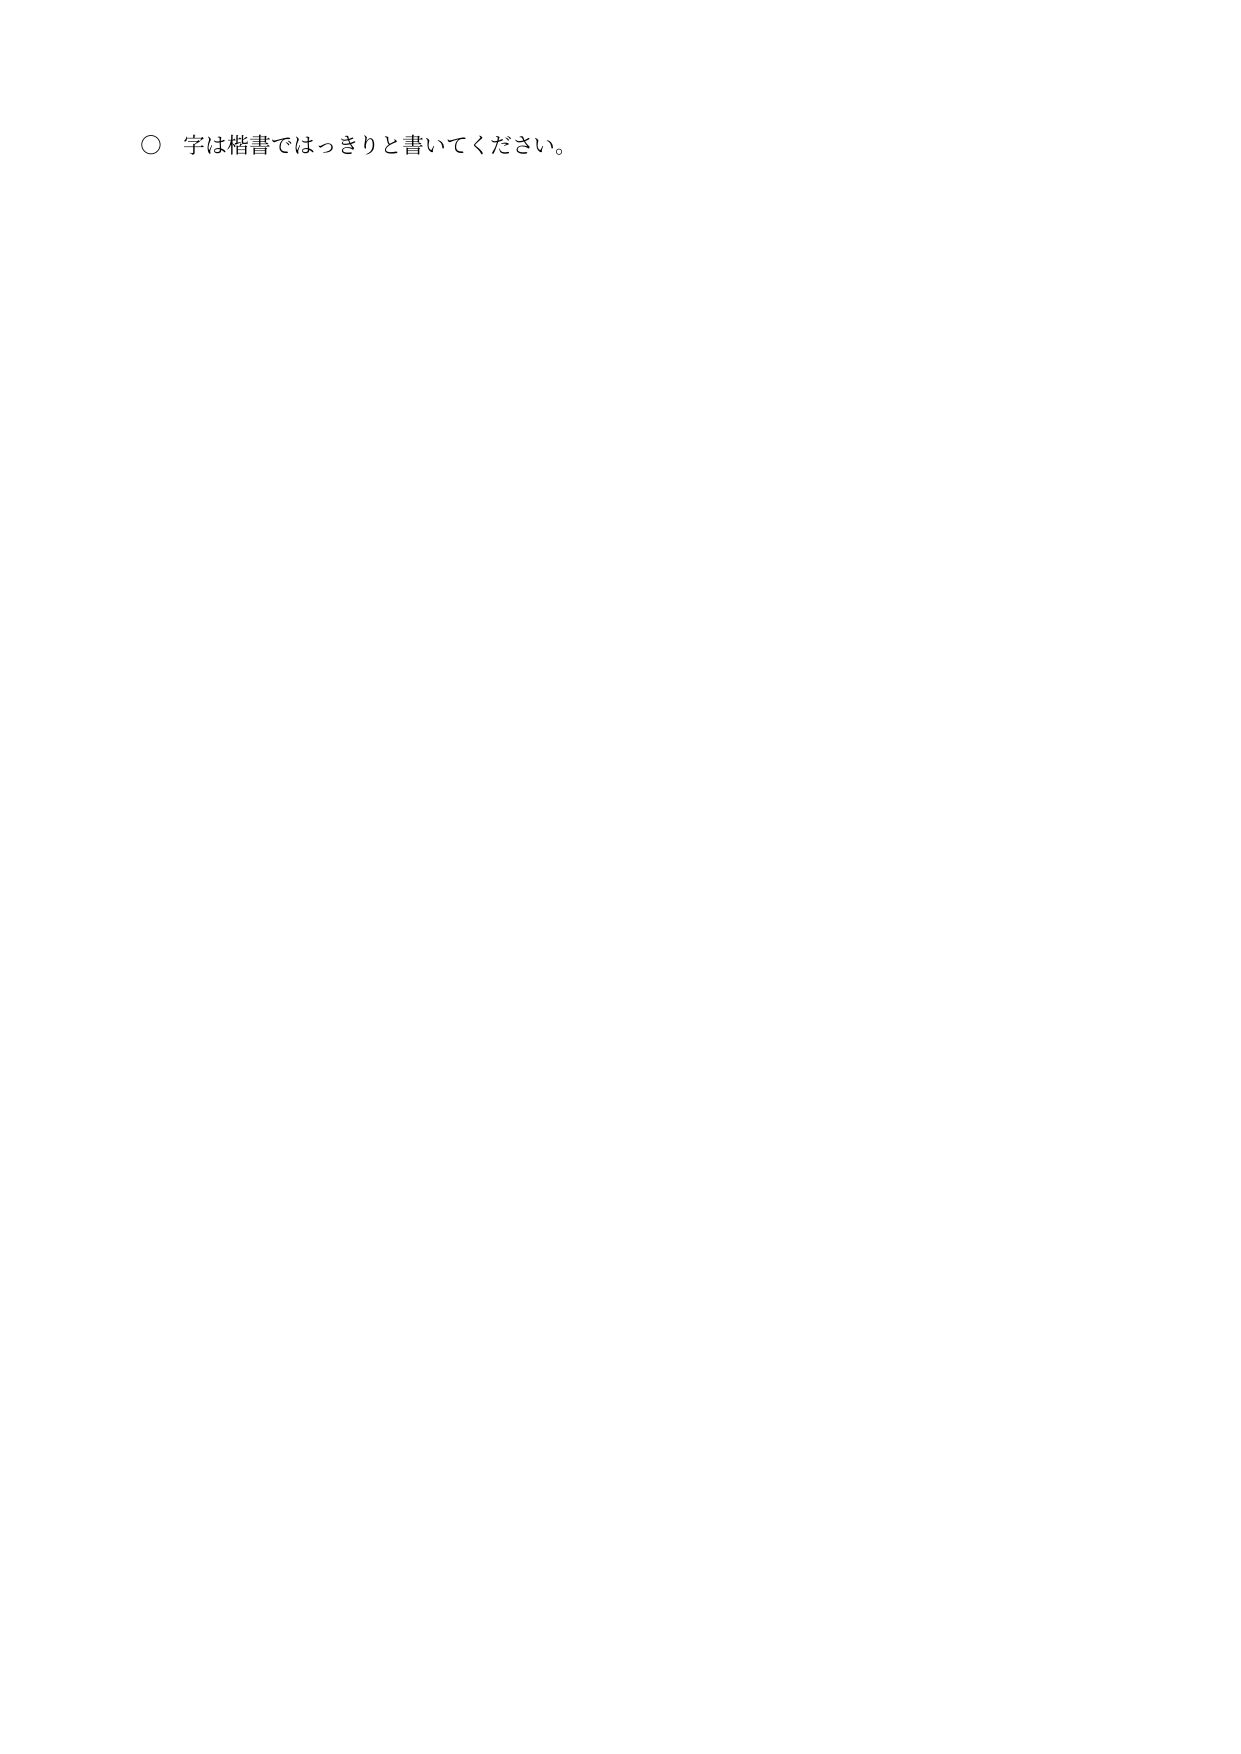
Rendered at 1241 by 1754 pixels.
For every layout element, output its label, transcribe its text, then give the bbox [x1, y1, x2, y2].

text ○ 字は楷書ではっきりと書いてください。 [118, 127, 1152, 162]
